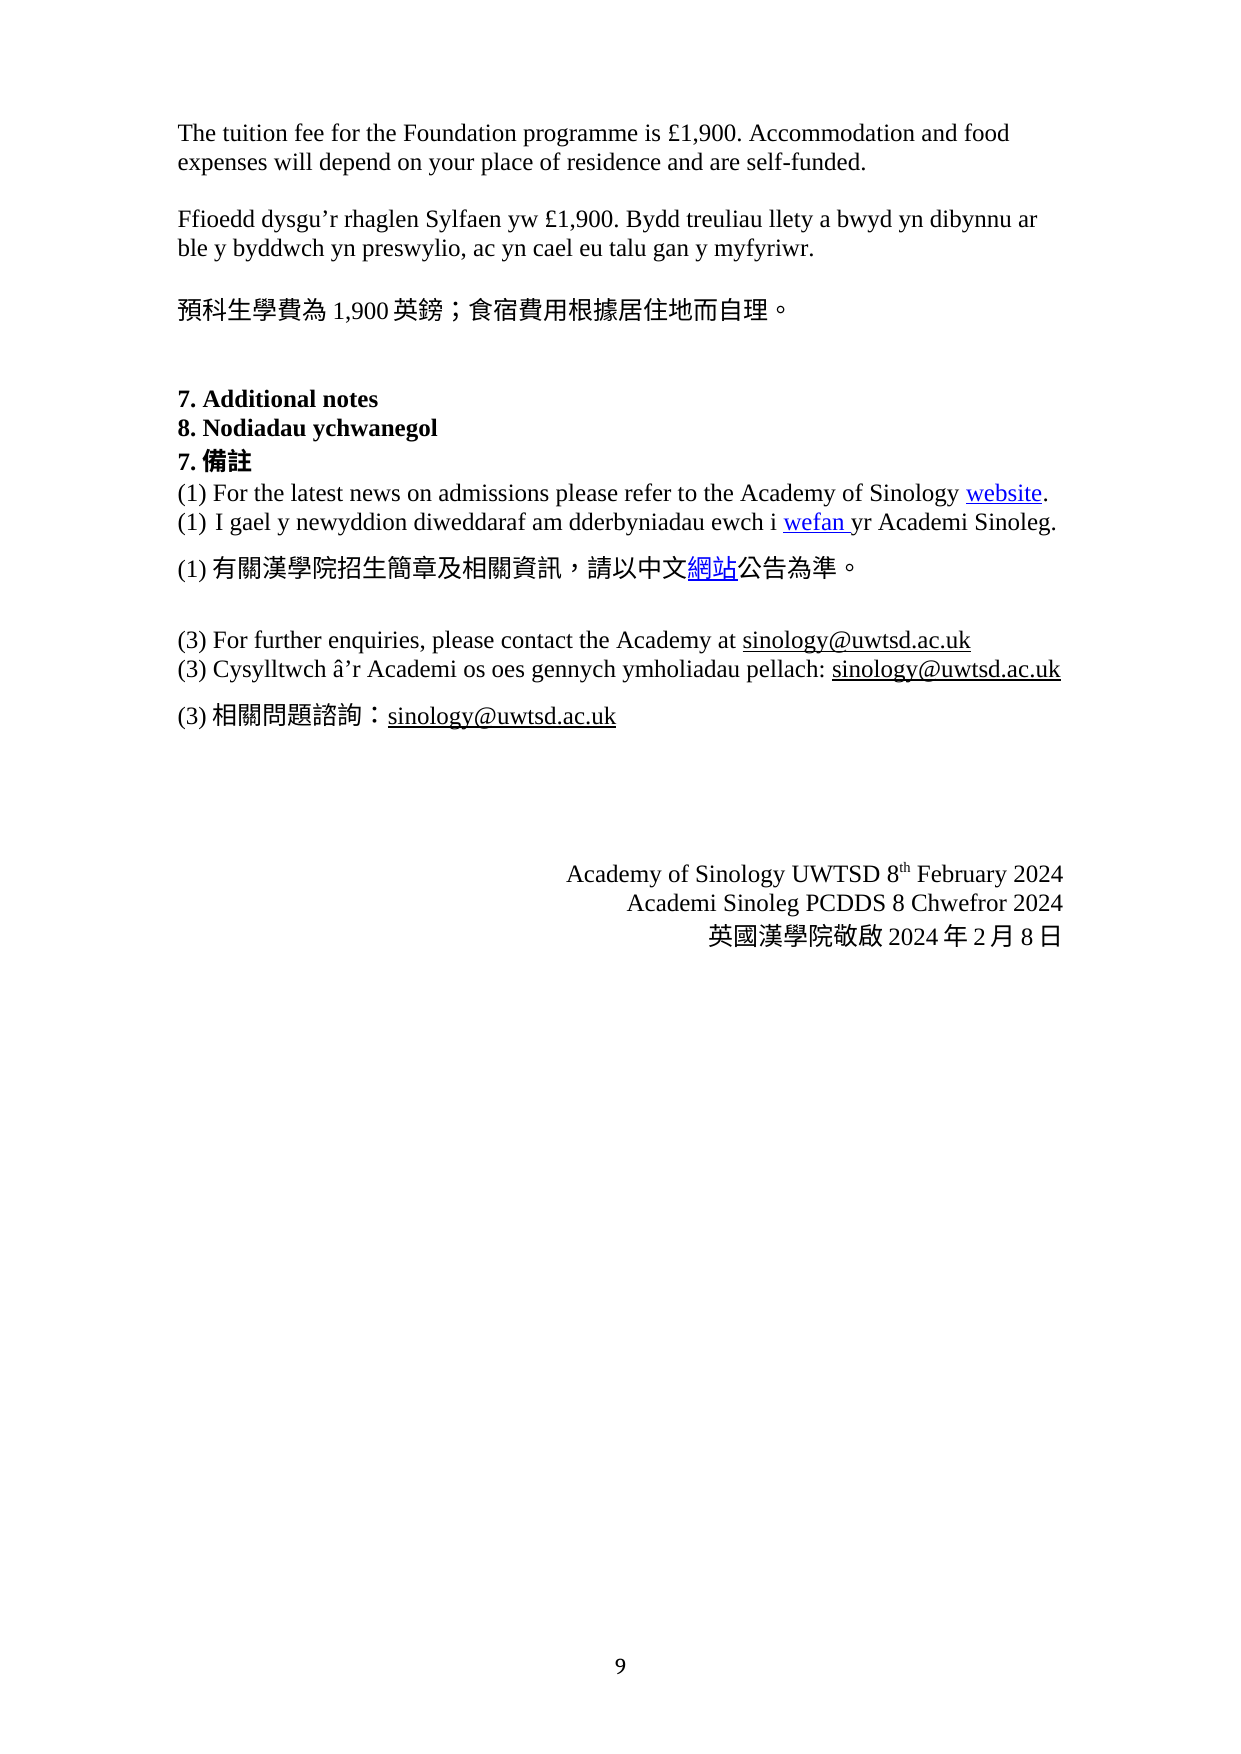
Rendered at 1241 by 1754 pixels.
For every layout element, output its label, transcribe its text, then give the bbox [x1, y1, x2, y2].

text (1) For the latest news on admissions please refer to the Academy of Sinology website. [177, 478, 1063, 507]
text 8. Nodiadau ychwanegol [177, 413, 1063, 442]
text Academi Sinoleg PCDDS 8 Chwefror 2024 [177, 888, 1063, 917]
text 7. 備註 [177, 442, 1063, 478]
text (1) 有關漢學院招生簡章及相關資訊，請以中文網站公告為準。 [177, 548, 1063, 584]
list I gael y newyddion diweddaraf am dderbyniadau ewch i wefan yr Academi Sinoleg. [177, 507, 1063, 536]
text 英國漢學院敬啟2024年2月8日 [177, 917, 1063, 953]
text Academy of Sinology UWTSD 8th February 2024 [177, 859, 1063, 888]
text Ffioedd dysgu’r rhaglen Sylfaen yw £1,900. Bydd treuliau llety a bwyd yn dibynnu ar ble y byddwch yn preswylio, ac yn cael eu talu gan y myfyriwr. [177, 204, 1063, 262]
text The tuition fee for the Foundation programme is £1,900. Accommodation and food expenses will depend on your place of residence and are self-funded. [177, 118, 1063, 176]
text 7. Additional notes [177, 384, 1063, 413]
text (3) 相關問題諮詢：sinology@uwtsd.ac.uk [177, 696, 1063, 732]
text (3) Cysylltwch â’r Academi os oes gennych ymholiadau pellach: sinology@uwtsd.ac.uk [177, 654, 1063, 683]
text (3) For further enquiries, please contact the Academy at sinology@uwtsd.ac.uk [177, 626, 1063, 654]
text 預科生學費為1,900英鎊；食宿費用根據居住地而自理。 [177, 291, 1063, 327]
